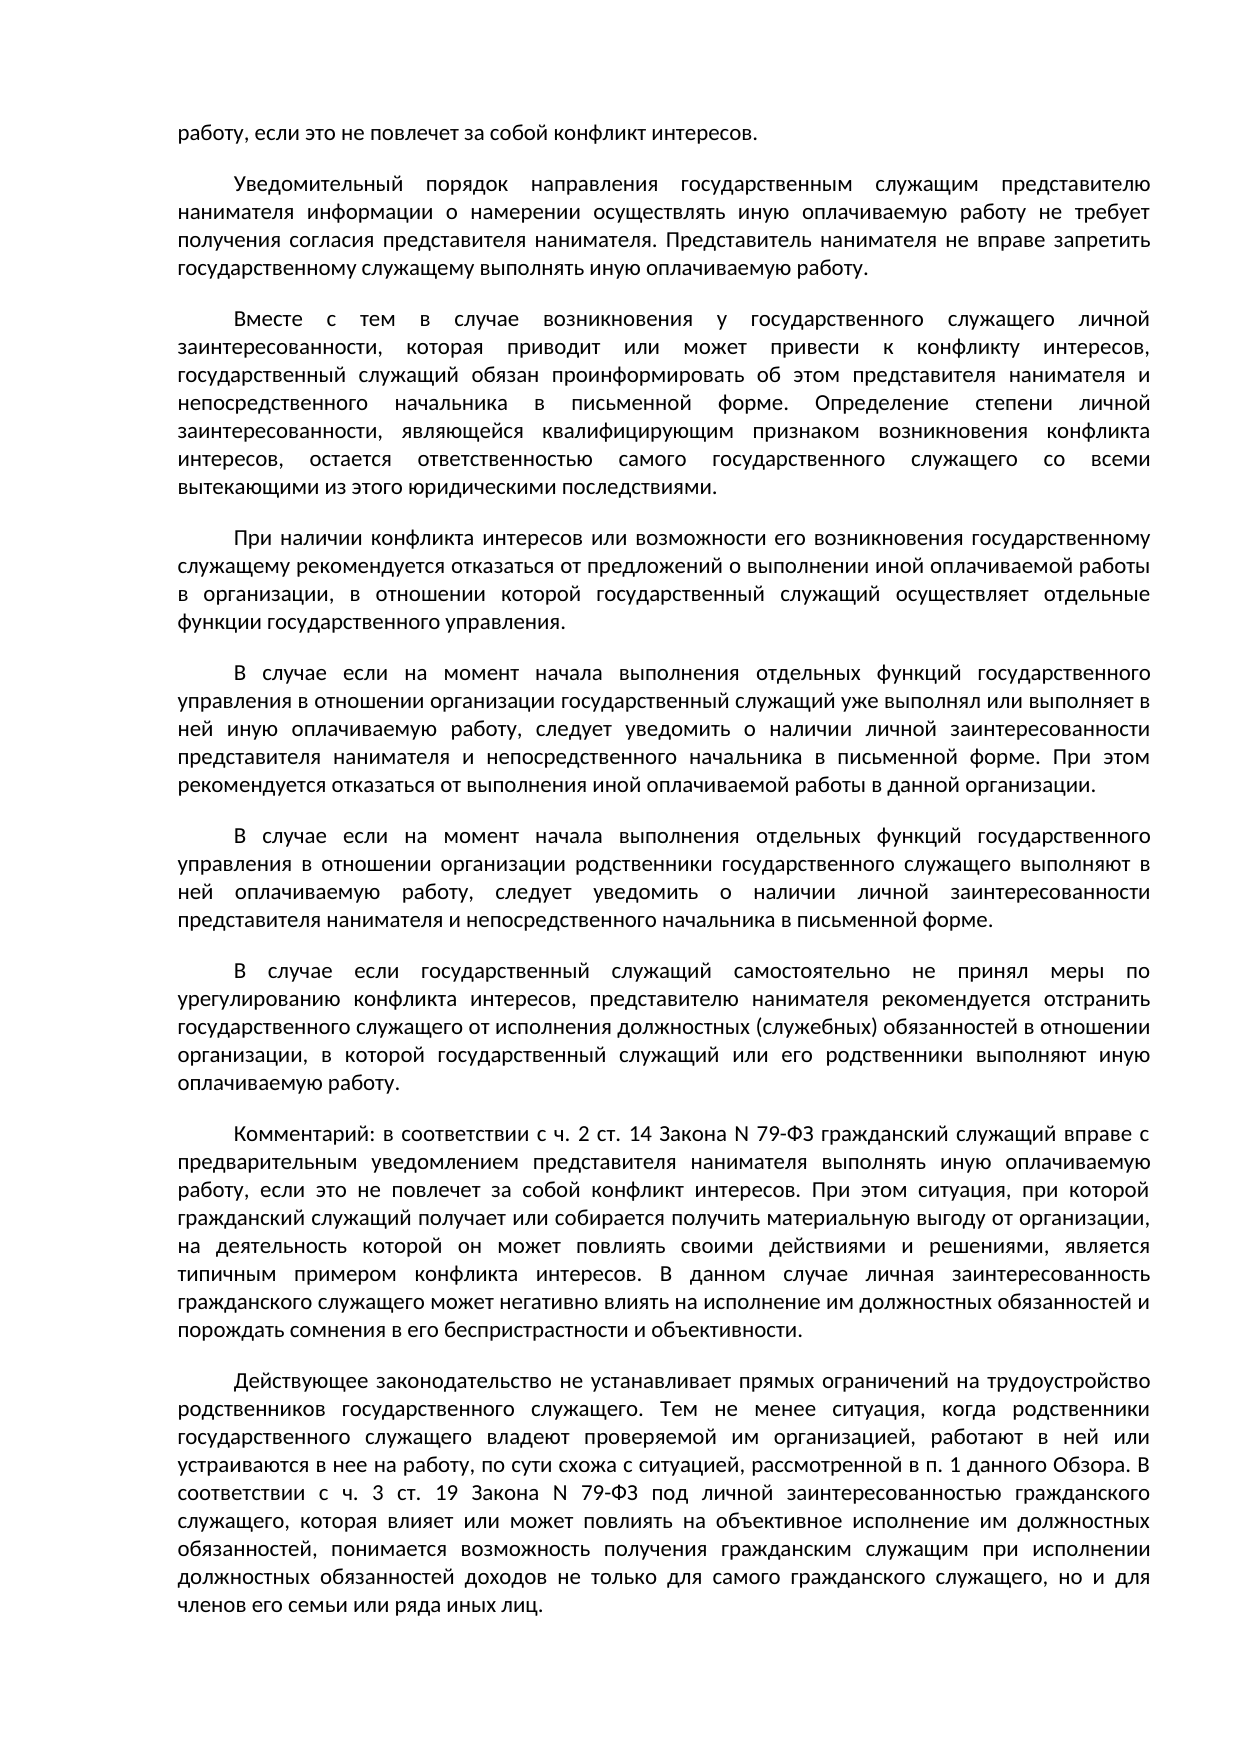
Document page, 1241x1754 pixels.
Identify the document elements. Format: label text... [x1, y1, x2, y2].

text Уведомительный порядок направления государственным служащим представителю нанимателя информации о намерении осуществлять иную оплачиваемую работу не требует получения согласия представителя нанимателя. Представитель нанимателя не вправе запретить государственному служащему выполнять иную оплачиваемую работу. [177, 169, 1152, 281]
text При наличии конфликта интересов или возможности его возникновения государственному служащему рекомендуется отказаться от предложений о выполнении иной оплачиваемой работы в организации, в отношении которой государственный служащий осуществляет отдельные функции государственного управления. [177, 523, 1152, 635]
text В случае если на момент начала выполнения отдельных функций государственного управления в отношении организации государственный служащий уже выполнял или выполняет в ней иную оплачиваемую работу, следует уведомить о наличии личной заинтересованности представителя нанимателя и непосредственного начальника в письменной форме. При этом рекомендуется отказаться от выполнения иной оплачиваемой работы в данной организации. [177, 658, 1152, 798]
text Комментарий: в соответствии с ч. 2 ст. 14 Закона N 79-ФЗ гражданский служащий вправе с предварительным уведомлением представителя нанимателя выполнять иную оплачиваемую работу, если это не повлечет за собой конфликт интересов. При этом ситуация, при которой гражданский служащий получает или собирается получить материальную выгоду от организации, на деятельность которой он может повлиять своими действиями и решениями, является типичным примером конфликта интересов. В данном случае личная заинтересованность гражданского служащего может негативно влиять на исполнение им должностных обязанностей и порождать сомнения в его беспристрастности и объективности. [177, 1119, 1152, 1343]
text Вместе с тем в случае возникновения у государственного служащего личной заинтересованности, которая приводит или может привести к конфликту интересов, государственный служащий обязан проинформировать об этом представителя нанимателя и непосредственного начальника в письменной форме. Определение степени личной заинтересованности, являющейся квалифицирующим признаком возникновения конфликта интересов, остается ответственностью самого государственного служащего со всеми вытекающими из этого юридическими последствиями. [177, 304, 1152, 500]
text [177, 118, 1152, 146]
text В случае если государственный служащий самостоятельно не принял меры по урегулированию конфликта интересов, представителю нанимателя рекомендуется отстранить государственного служащего от исполнения должностных (служебных) обязанностей в отношении организации, в которой государственный служащий или его родственники выполняют иную оплачиваемую работу. [177, 956, 1152, 1096]
text В случае если на момент начала выполнения отдельных функций государственного управления в отношении организации родственники государственного служащего выполняют в ней оплачиваемую работу, следует уведомить о наличии личной заинтересованности представителя нанимателя и непосредственного начальника в письменной форме. [177, 821, 1152, 933]
text Действующее законодательство не устанавливает прямых ограничений на трудоустройство родственников государственного служащего. Тем не менее ситуация, когда родственники государственного служащего владеют проверяемой им организацией, работают в ней или устраиваются в нее на работу, по сути схожа с ситуацией, рассмотренной в п. 1 данного Обзора. В соответствии с ч. 3 ст. 19 Закона N 79-ФЗ под личной заинтересованностью гражданского служащего, которая влияет или может повлиять на объективное исполнение им должностных обязанностей, понимается возможность получения гражданским служащим при исполнении должностных обязанностей доходов не только для самого гражданского служащего, но и для членов его семьи или ряда иных лиц. [177, 1366, 1152, 1618]
